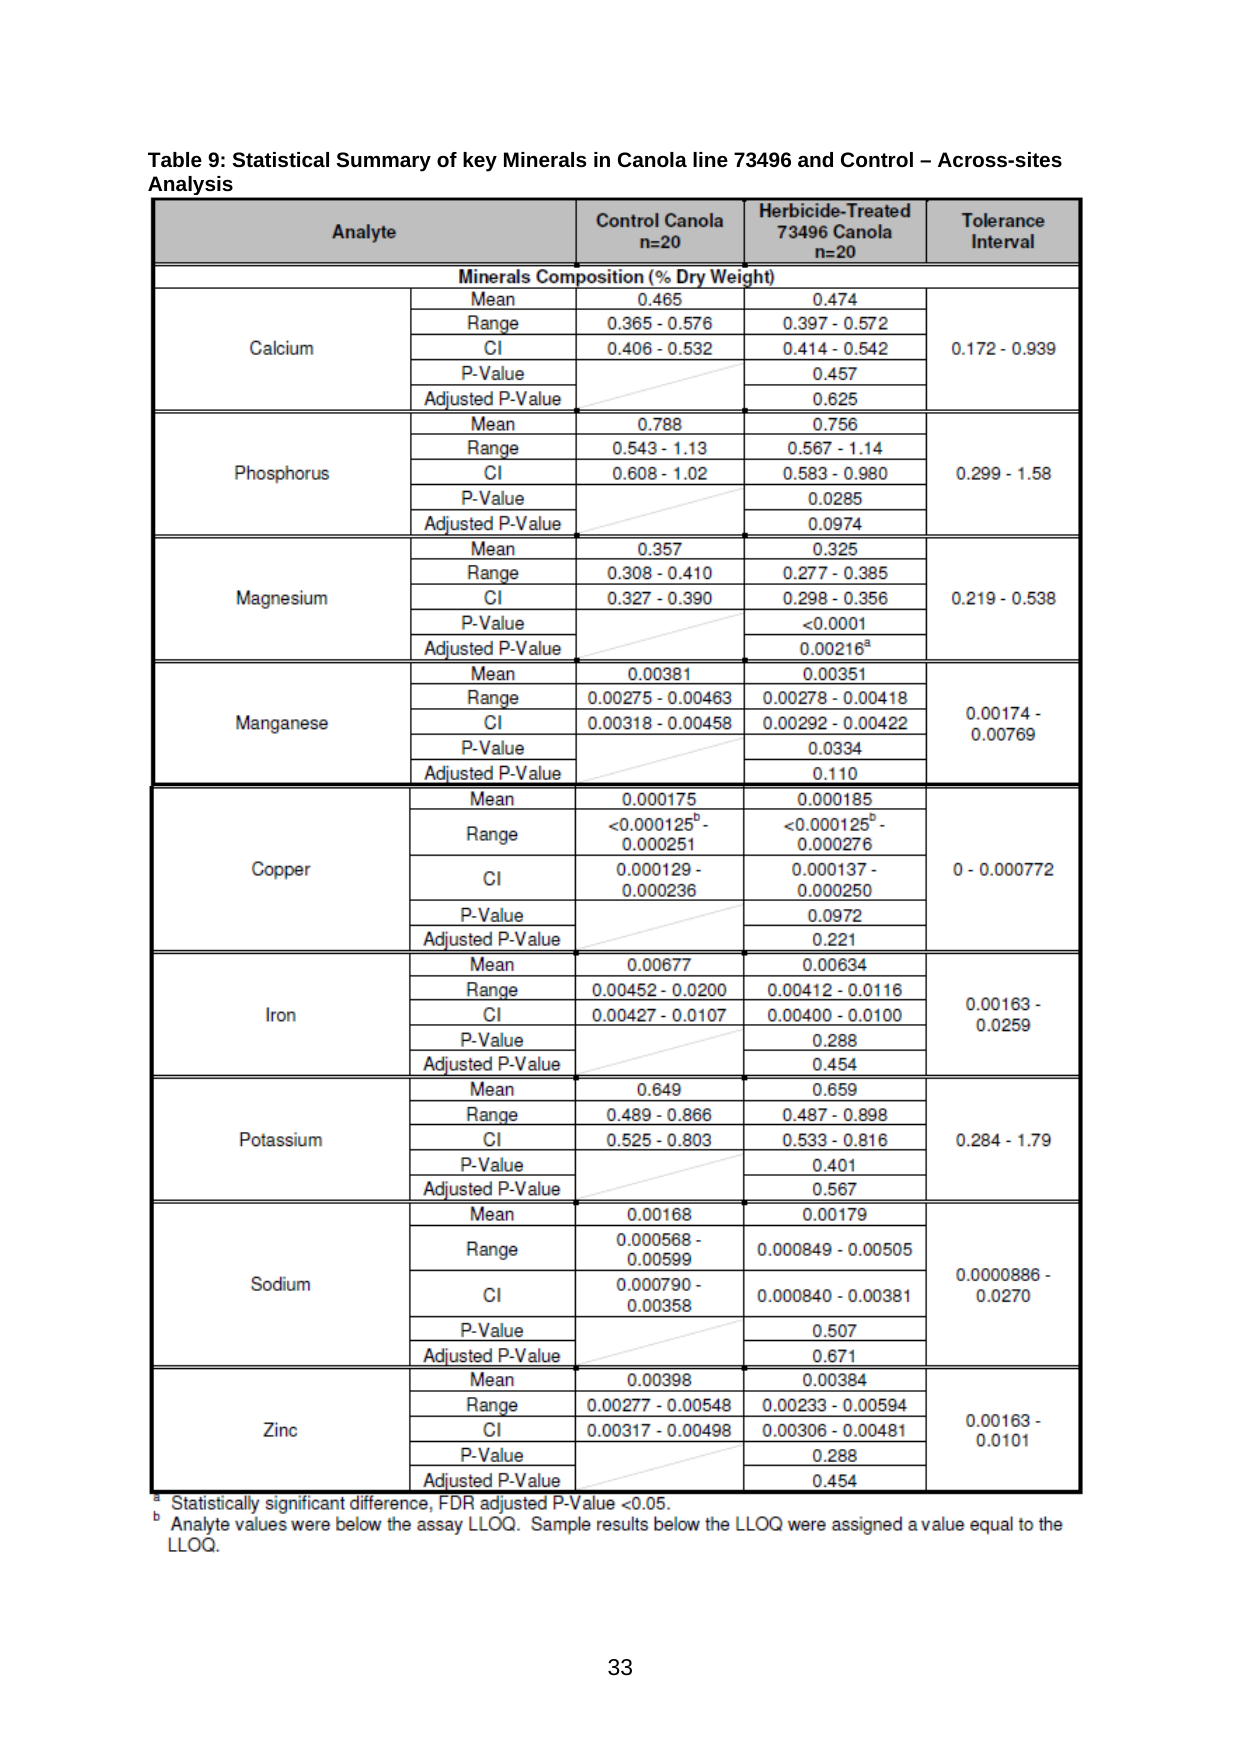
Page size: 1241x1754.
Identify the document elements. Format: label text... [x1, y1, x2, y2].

picture [147, 195, 1087, 1556]
text Table 9: Statistical Summary of key Minerals in Canola line 73496 and Control – Across-sites Analysis [148, 148, 1092, 196]
